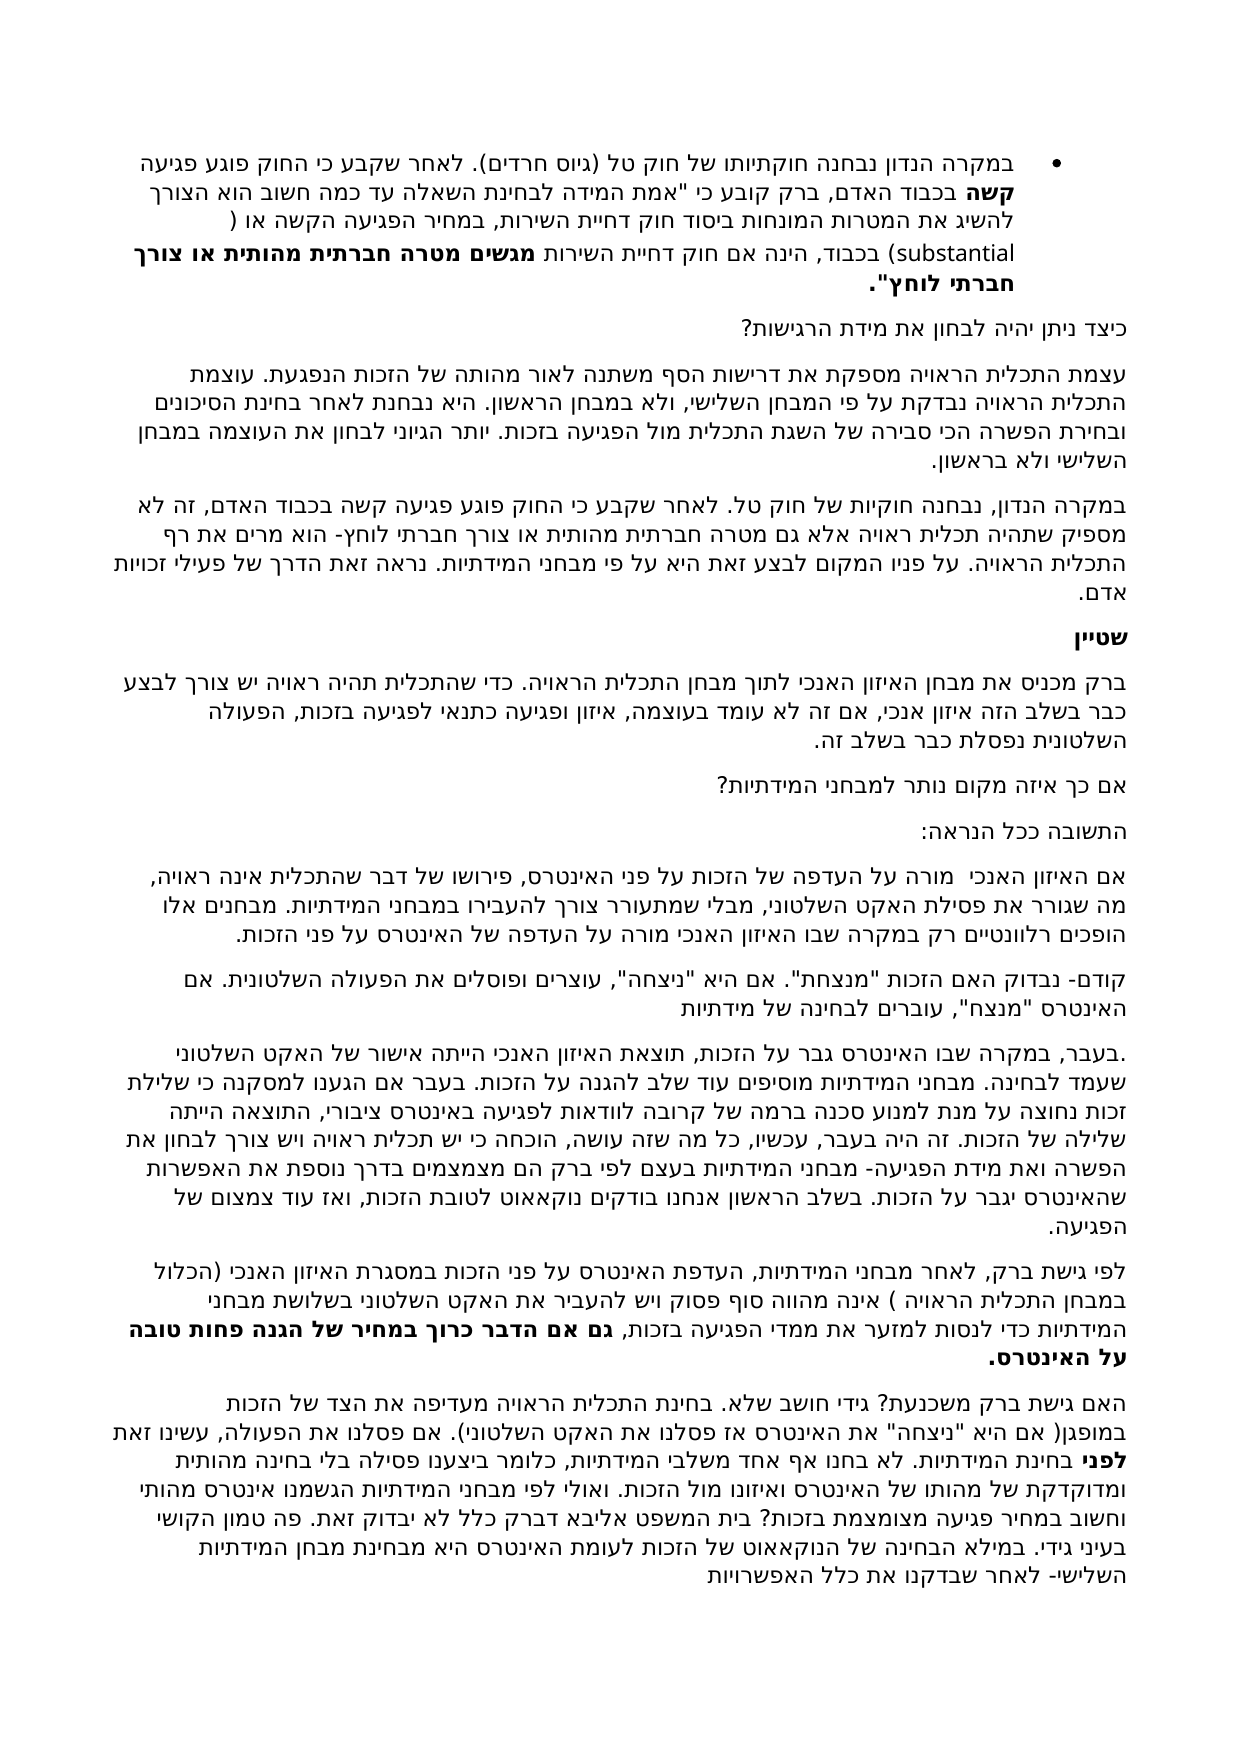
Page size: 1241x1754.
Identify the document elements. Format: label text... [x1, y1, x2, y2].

text .בעבר, במקרה שבו האינטרס גבר על הזכות, תוצאת האיזון האנכי הייתה אישור של האקט השלטוני שעמד לבחינה. מבחני המידתיות מוסיפים עוד שלב להגנה על הזכות. בעבר אם הגענו למסקנה כי שלילת זכות נחוצה על מנת למנוע סכנה ברמה של קרובה לוודאות לפגיעה באינטרס ציבורי, התוצאה הייתה שלילה של הזכות. זה היה בעבר, עכשיו, כל מה שזה עושה, הוכחה כי יש תכלית ראויה ויש צורך לבחון את הפשרה ואת מידת הפגיעה- מבחני המידתיות בעצם לפי ברק הם מצמצמים בדרך נוספת את האפשרות שהאינטרס יגבר על הזכות. בשלב הראשון אנחנו בודקים נוקאאוט לטובת הזכות, ואז עוד צמצום של הפגיעה. [112, 1040, 1128, 1239]
text כיצד ניתן יהיה לבחון את מידת הרגישות? [112, 315, 1128, 342]
text אם האיזון האנכי מורה על העדפה של הזכות על פני האינטרס, פירושו של דבר שהתכלית אינה ראויה, מה שגורר את פסילת האקט השלטוני, מבלי שמתעורר צורך להעבירו במבחני המידתיות. מבחנים אלו הופכים רלוונטיים רק במקרה שבו האיזון האנכי מורה על העדפה של האינטרס על פני הזכות. [112, 863, 1128, 947]
list במקרה הנדון נבחנה חוקתיותו של חוק טל (גיוס חרדים). לאחר שקבע כי החוק פוגע פגיעה קשה בכבוד האדם, ברק קובע כי "אמת המידה לבחינת השאלה עד כמה חשוב הוא הצורך להשיג את המטרות המונחות ביסוד חוק דחיית השירות, במחיר הפגיעה הקשה או (substantial) בכבוד, הינה אם חוק דחיית השירות מגשים מטרה חברתית מהותית או צורך חברתי לוחץ". [112, 150, 1053, 297]
text במקרה הנדון, נבחנה חוקיות של חוק טל. לאחר שקבע כי החוק פוגע פגיעה קשה בכבוד האדם, זה לא מספיק שתהיה תכלית ראויה אלא גם מטרה חברתית מהותית או צורך חברתי לוחץ- הוא מרים את רף התכלית הראויה. על פניו המקום לבצע זאת היא על פי מבחני המידתיות. נראה זאת הדרך של פעילי זכויות אדם. [112, 492, 1128, 605]
text לפי גישת ברק, לאחר מבחני המידתיות, העדפת האינטרס על פני הזכות במסגרת האיזון האנכי (הכלול במבחן התכלית הראויה ) אינה מהווה סוף פסוק ויש להעביר את האקט השלטוני בשלושת מבחני המידתיות כדי לנסות למזער את ממדי הפגיעה בזכות, גם אם הדבר כרוך במחיר של הגנה פחות טובה על האינטרס. [112, 1258, 1128, 1371]
text התשובה ככל הנראה: [112, 818, 1128, 844]
text האם גישת ברק משכנעת? גידי חושב שלא. בחינת התכלית הראויה מעדיפה את הצד של הזכות במופגן( אם היא "ניצחה" את האינטרס אז פסלנו את האקט השלטוני). אם פסלנו את הפעולה, עשינו זאת לפני בחינת המידתיות. לא בחנו אף אחד משלבי המידתיות, כלומר ביצענו פסילה בלי בחינה מהותית ומדוקדקת של מהותו של האינטרס ואיזונו מול הזכות. ואולי לפי מבחני המידתיות הגשמנו אינטרס מהותי וחשוב במחיר פגיעה מצומצמת בזכות? בית המשפט אליבא דברק כלל לא יבדוק זאת. פה טמון הקושי בעיני גידי. במילא הבחינה של הנוקאאוט של הזכות לעומת האינטרס היא מבחינת מבחן המידתיות השלישי- לאחר שבדקנו את כלל האפשרויות [112, 1390, 1128, 1589]
text שטיין [112, 624, 1128, 651]
text עצמת התכלית הראויה מספקת את דרישות הסף משתנה לאור מהותה של הזכות הנפגעת. עוצמת התכלית הראויה נבדקת על פי המבחן השלישי, ולא במבחן הראשון. היא נבחנת לאחר בחינת הסיכונים ובחירת הפשרה הכי סבירה של השגת התכלית מול הפגיעה בזכות. יותר הגיוני לבחון את העוצמה במבחן השלישי ולא בראשון. [112, 361, 1128, 474]
text אם כך איזה מקום נותר למבחני המידתיות? [112, 772, 1128, 799]
text קודם- נבדוק האם הזכות "מנצחת". אם היא "ניצחה", עוצרים ופוסלים את הפעולה השלטונית. אם האינטרס "מנצח", עוברים לבחינה של מידתיות [112, 966, 1128, 1022]
text ברק מכניס את מבחן האיזון האנכי לתוך מבחן התכלית הראויה. כדי שהתכלית תהיה ראויה יש צורך לבצע כבר בשלב הזה איזון אנכי, אם זה לא עומד בעוצמה, איזון ופגיעה כתנאי לפגיעה בזכות, הפעולה השלטונית נפסלת כבר בשלב זה. [112, 669, 1128, 754]
